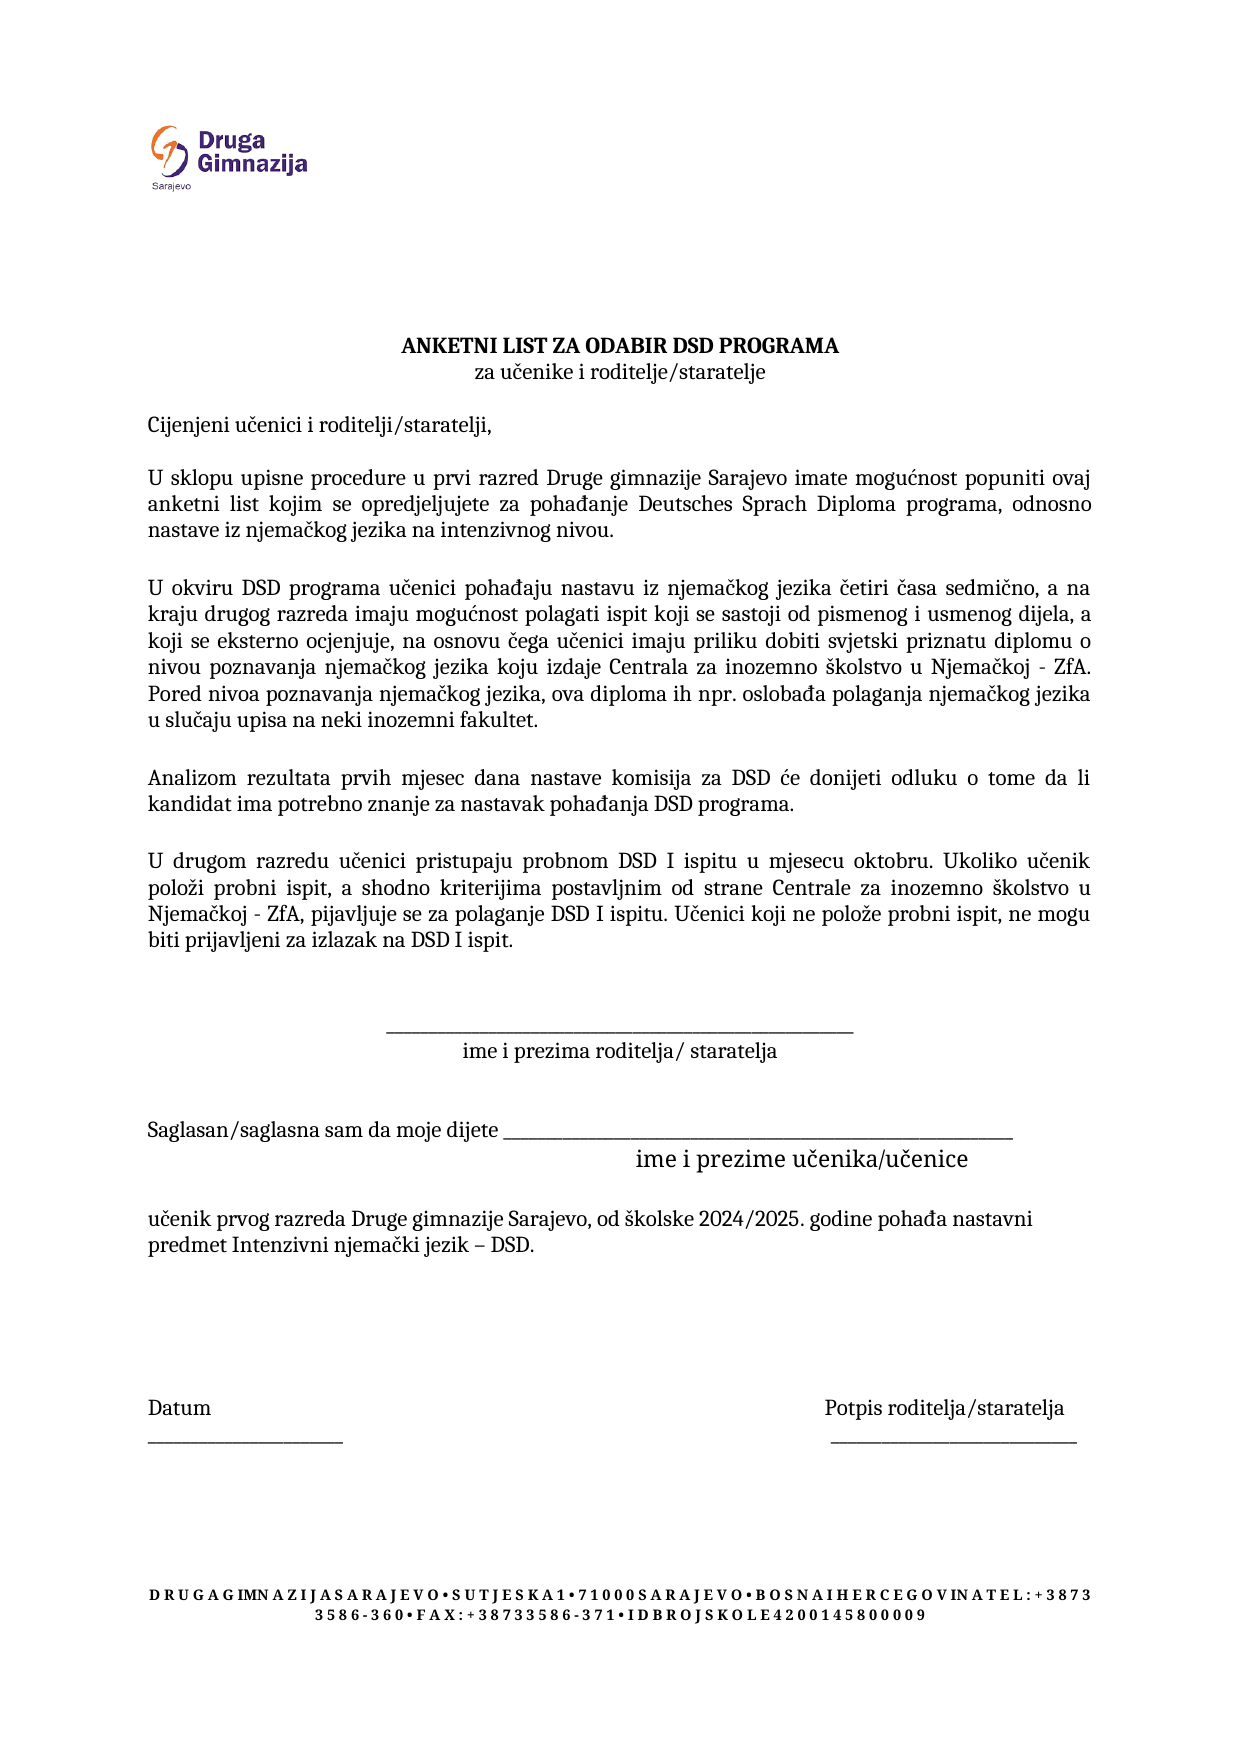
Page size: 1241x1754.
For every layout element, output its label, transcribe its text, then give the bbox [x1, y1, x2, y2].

text učenik prvog razreda Druge gimnazije Sarajevo, od školske 2024/2025. godine pohađa nastavni predmet Intenzivni njemački jezik – DSD. [148, 1206, 1093, 1258]
text _______________________________________________________ [148, 1011, 1093, 1038]
text Analizom rezultata prvih mjesec dana nastave komisija za DSD će donijeti odluku o tome da li kandidat ima potrebno znanje za nastavak pohađanja DSD programa. [148, 764, 1093, 817]
text ime i prezime učenika/učenice [148, 1143, 1093, 1174]
picture [147, 73, 311, 237]
text Cijenjeni učenici i roditelji/staratelji, [148, 412, 1093, 438]
text U okviru DSD programa učenici pohađaju nastavu iz njemačkog jezika četiri časa sedmično, a na kraju drugog razreda imaju mogućnost polagati ispit koji se sastoji od pismenog i usmenog dijela, a koji se eksterno ocjenjuje, na osnovu čega učenici imaju priliku dobiti svjetski priznatu diplomu o nivou poznavanja njemačkog jezika koju izdaje Centrala za inozemno školstvo u Njemačkoj - ZfA. Pored nivoa poznavanja njemačkog jezika, ova diploma ih npr. oslobađa polaganja njemačkog jezika u slučaju upisa na neki inozemni fakultet. [148, 575, 1093, 733]
text U drugom razredu učenici pristupaju probnom DSD I ispitu u mjesecu oktobru. Ukoliko učenik položi probni ispit, a shodno kriterijima postavljnim od strane Centrale za inozemno školstvo u Njemačkoj - ZfA, pijavljuje se za polaganje DSD I ispitu. Učenici koji ne polože probni ispit, ne mogu biti prijavljeni za izlazak na DSD I ispit. [148, 848, 1093, 954]
text U sklopu upisne procedure u prvi razred Druge gimnazije Sarajevo imate mogućnost popuniti ovaj anketni list kojim se opredjeljujete za pohađanje Deutsches Sprach Diploma programa, odnosno nastave iz njemačkog jezika na intenzivnog nivou. [148, 464, 1093, 544]
text ANKETNI LIST ZA ODABIR DSD PROGRAMA [148, 333, 1093, 359]
text Datum Potpis roditelja/staratelja [148, 1395, 1093, 1421]
text za učenike i roditelje/staratelje [148, 359, 1093, 386]
text _______________________ _____________________________ [148, 1421, 1093, 1448]
text Saglasan/saglasna sam da moje dijete ____________________________________________________________ [148, 1117, 1093, 1143]
text ime i prezima roditelja/ staratelja [148, 1038, 1093, 1064]
